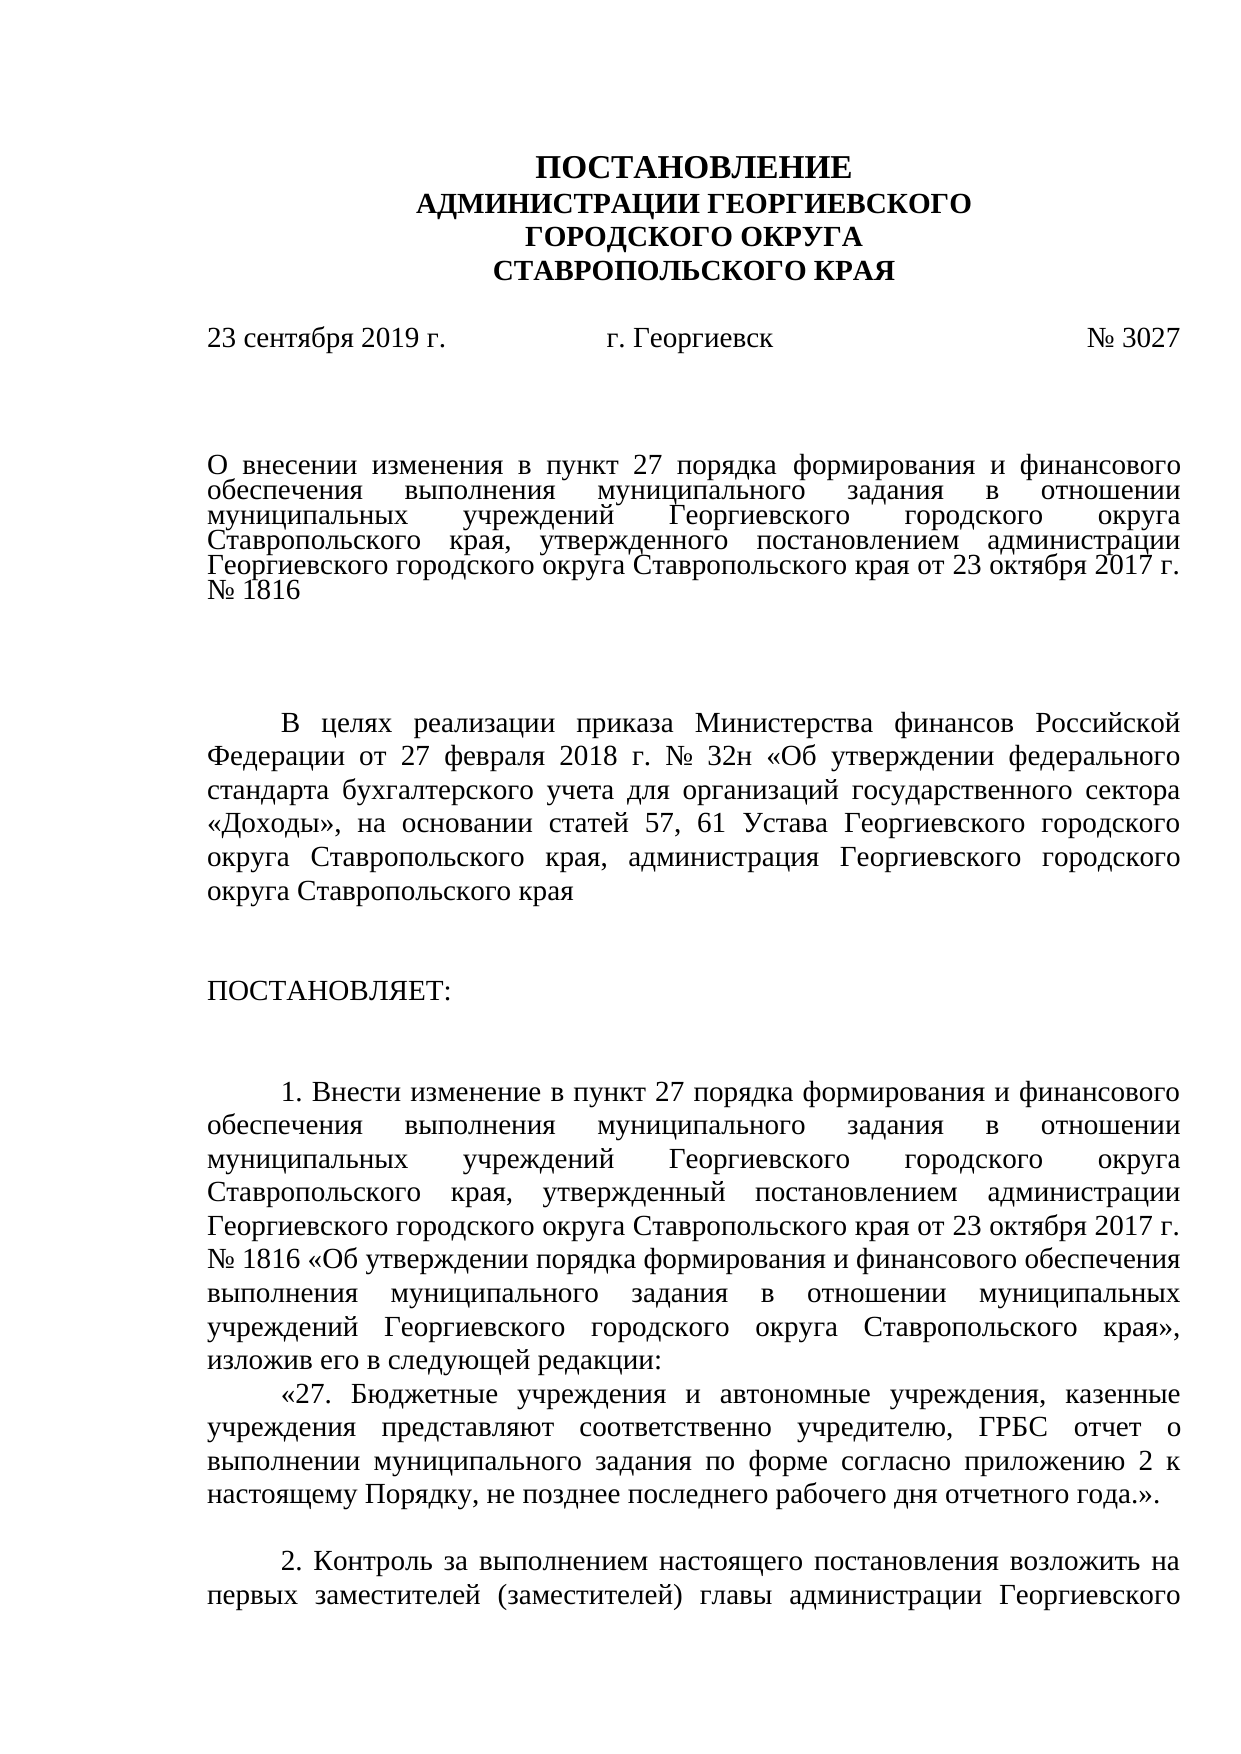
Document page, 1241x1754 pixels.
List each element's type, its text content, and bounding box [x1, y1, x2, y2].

text О внесении изменения в пункт 27 порядка формирования и финансового обеспечения выполнения муниципального задания в отношении муниципальных учреждений Георгиевского городского округа Ставропольского края, утвержденного постановлением администрации Георгиевского городского округа Ставропольского края от 23 октября 2017 г. № 1816 [207, 454, 1181, 604]
text 23 сентября 2019 г. г. Георгиевск № 3027 [207, 320, 1181, 354]
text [207, 1543, 1181, 1611]
text В целях реализации приказа Министерства финансов Российской Федерации от 27 февраля 2018 г. № 32н «Об утверждении федерального стандарта бухгалтерского учета для организаций государственного сектора «Доходы», на основании статей 57, 61 Устава Георгиевского городского округа Ставропольского края, администрация Георгиевского городского округа Ставропольского края [207, 705, 1181, 906]
text ПОСТАНОВЛЕНИЕ [207, 148, 1181, 186]
text СТАВРОПОЛЬСКОГО КРАЯ [207, 253, 1181, 287]
text АДМИНИСТРАЦИИ ГЕОРГИЕВСКОГО [207, 186, 1181, 219]
text 1. Внести изменение в пункт 27 порядка формирования и финансового обеспечения выполнения муниципального задания в отношении муниципальных учреждений Георгиевского городского округа Ставропольского края, утвержденный постановлением администрации Георгиевского городского округа Ставропольского края от 23 октября 2017 г. № 1816 «Об утверждении порядка формирования и финансового обеспечения выполнения муниципального задания в отношении муниципальных учреждений Георгиевского городского округа Ставропольского края», изложив его в следующей редакции: [207, 1074, 1181, 1376]
text ПОСТАНОВЛЯЕТ: [207, 973, 1181, 1007]
text «27. Бюджетные учреждения и автономные учреждения, казенные учреждения представляют соответственно учредителю, ГРБС отчет о выполнении муниципального задания по форме согласно приложению 2 к настоящему Порядку, не позднее последнего рабочего дня отчетного года.». [207, 1376, 1181, 1510]
text ГОРОДСКОГО ОКРУГА [207, 219, 1181, 253]
